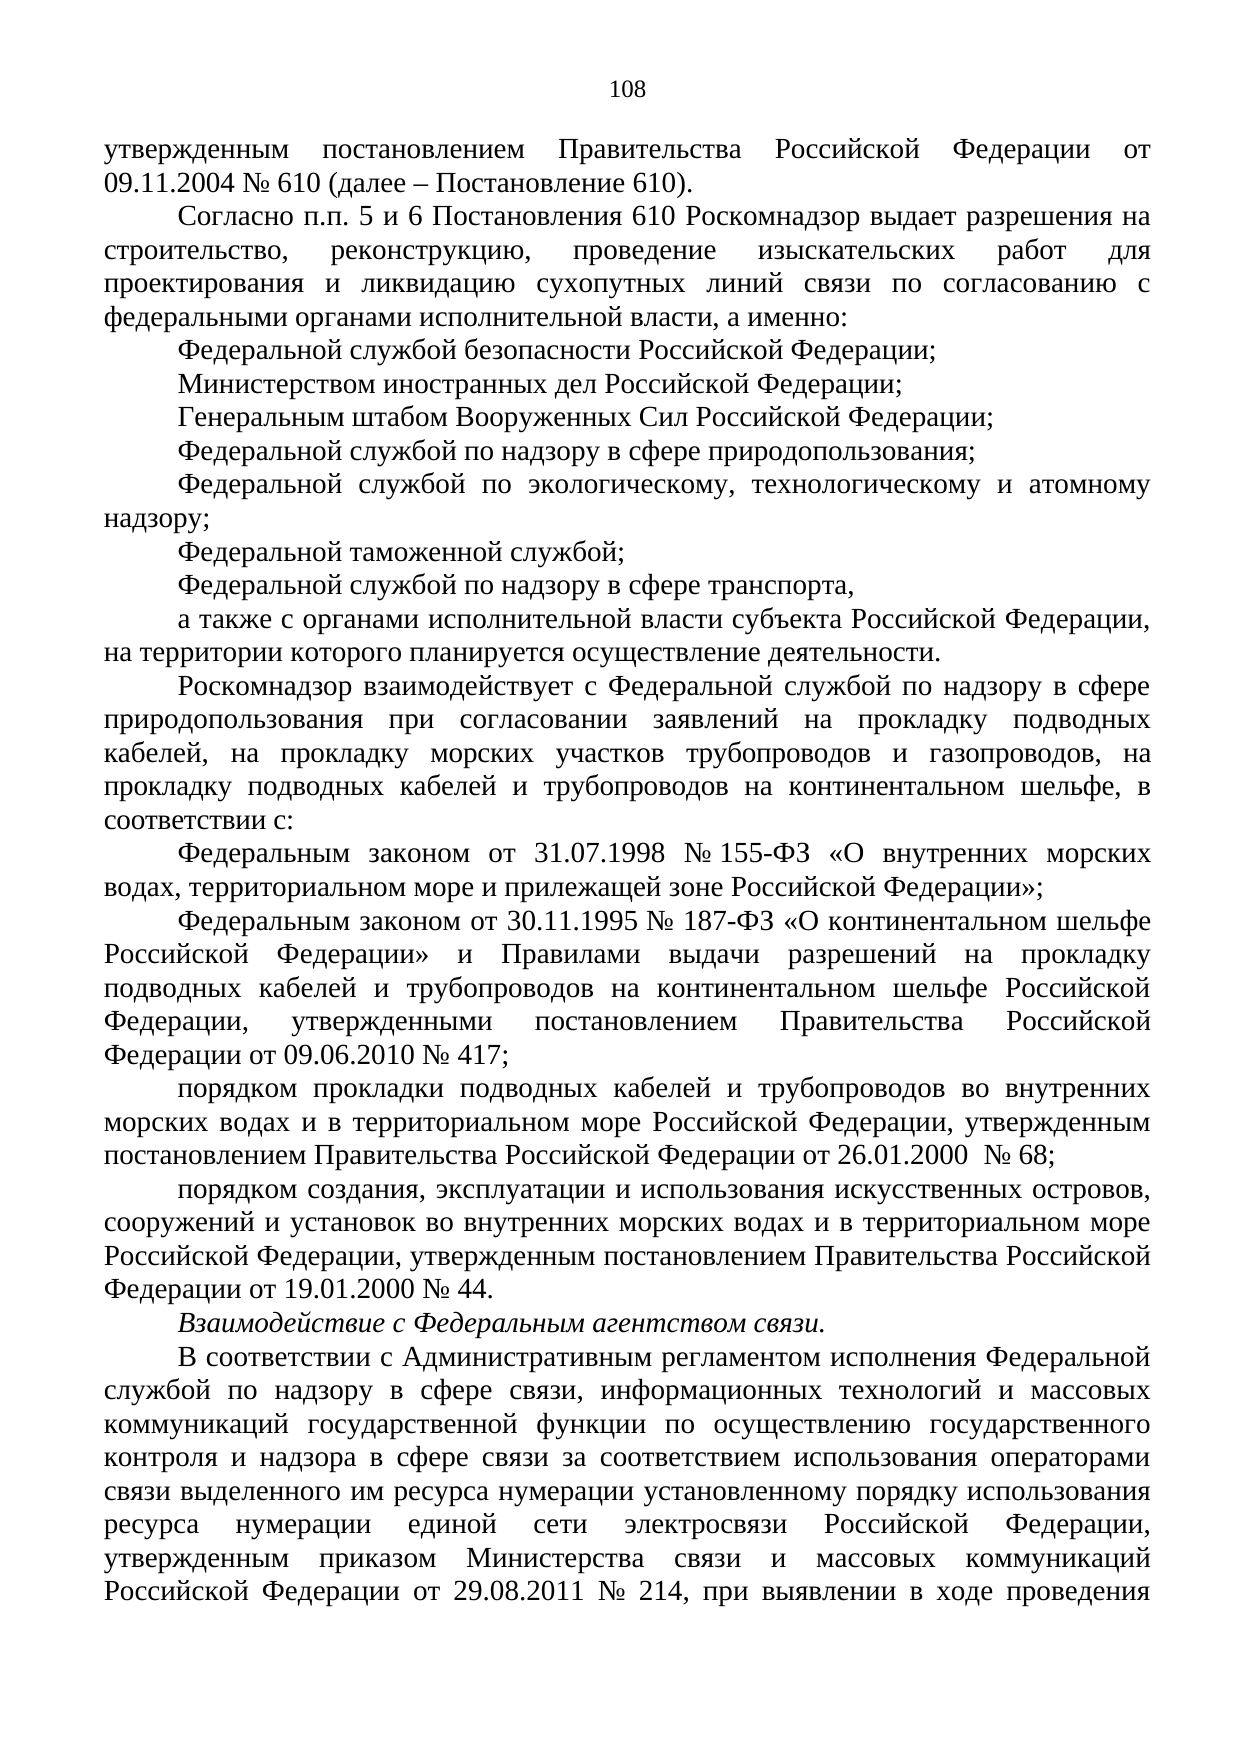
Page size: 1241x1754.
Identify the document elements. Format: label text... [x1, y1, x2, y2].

text а также с органами исполнительной власти субъекта Российской Федерации, на территории которого планируется осуществление деятельности. [103, 601, 1152, 668]
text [103, 131, 1152, 198]
text Федеральным законом от 31.07.1998 № 155-ФЗ «О внутренних морских водах, территориальном море и прилежащей зоне Российской Федерации»; [103, 836, 1152, 903]
text Федеральной таможенной службой; [103, 534, 1152, 567]
text Федеральной службой безопасности Российской Федерации; [103, 332, 1152, 366]
text Министерством иностранных дел Российской Федерации; [103, 366, 1152, 399]
text порядком создания, эксплуатации и использования искусственных островов, сооружений и установок во внутренних морских водах и в территориальном море Российской Федерации, утвержденным постановлением Правительства Российской Федерации от 19.01.2000 № 44. [103, 1171, 1152, 1305]
text Роскомнадзор взаимодействует с Федеральной службой по надзору в сфере природопользования при согласовании заявлений на прокладку подводных кабелей, на прокладку морских участков трубопроводов и газопроводов, на прокладку подводных кабелей и трубопроводов на континентальном шельфе, в соответствии с: [103, 668, 1152, 836]
text Согласно п.п. 5 и 6 Постановления 610 Роскомнадзор выдает разрешения на строительство, реконструкцию, проведение изыскательских работ для проектирования и ликвидацию сухопутных линий связи по согласованию с федеральными органами исполнительной власти, а именно: [103, 198, 1152, 332]
text Федеральной службой по надзору в сфере транспорта, [103, 567, 1152, 601]
text Федеральной службой по экологическому, технологическому и атомному надзору; [103, 467, 1152, 534]
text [103, 1339, 1152, 1607]
list Взаимодействие с Федеральным агентством связи. [177, 1305, 1152, 1339]
text порядком прокладки подводных кабелей и трубопроводов во внутренних морских водах и в территориальном море Российской Федерации, утвержденным постановлением Правительства Российской Федерации от 26.01.2000 № 68; [103, 1070, 1152, 1171]
text Генеральным штабом Вооруженных Сил Российской Федерации; [103, 399, 1152, 433]
text Федеральным законом от 30.11.1995 № 187-ФЗ «О континентальном шельфе Российской Федерации» и Правилами выдачи разрешений на прокладку подводных кабелей и трубопроводов на континентальном шельфе Российской Федерации, утвержденными постановлением Правительства Российской Федерации от 09.06.2010 № 417; [103, 903, 1152, 1070]
text Федеральной службой по надзору в сфере природопользования; [103, 433, 1152, 467]
